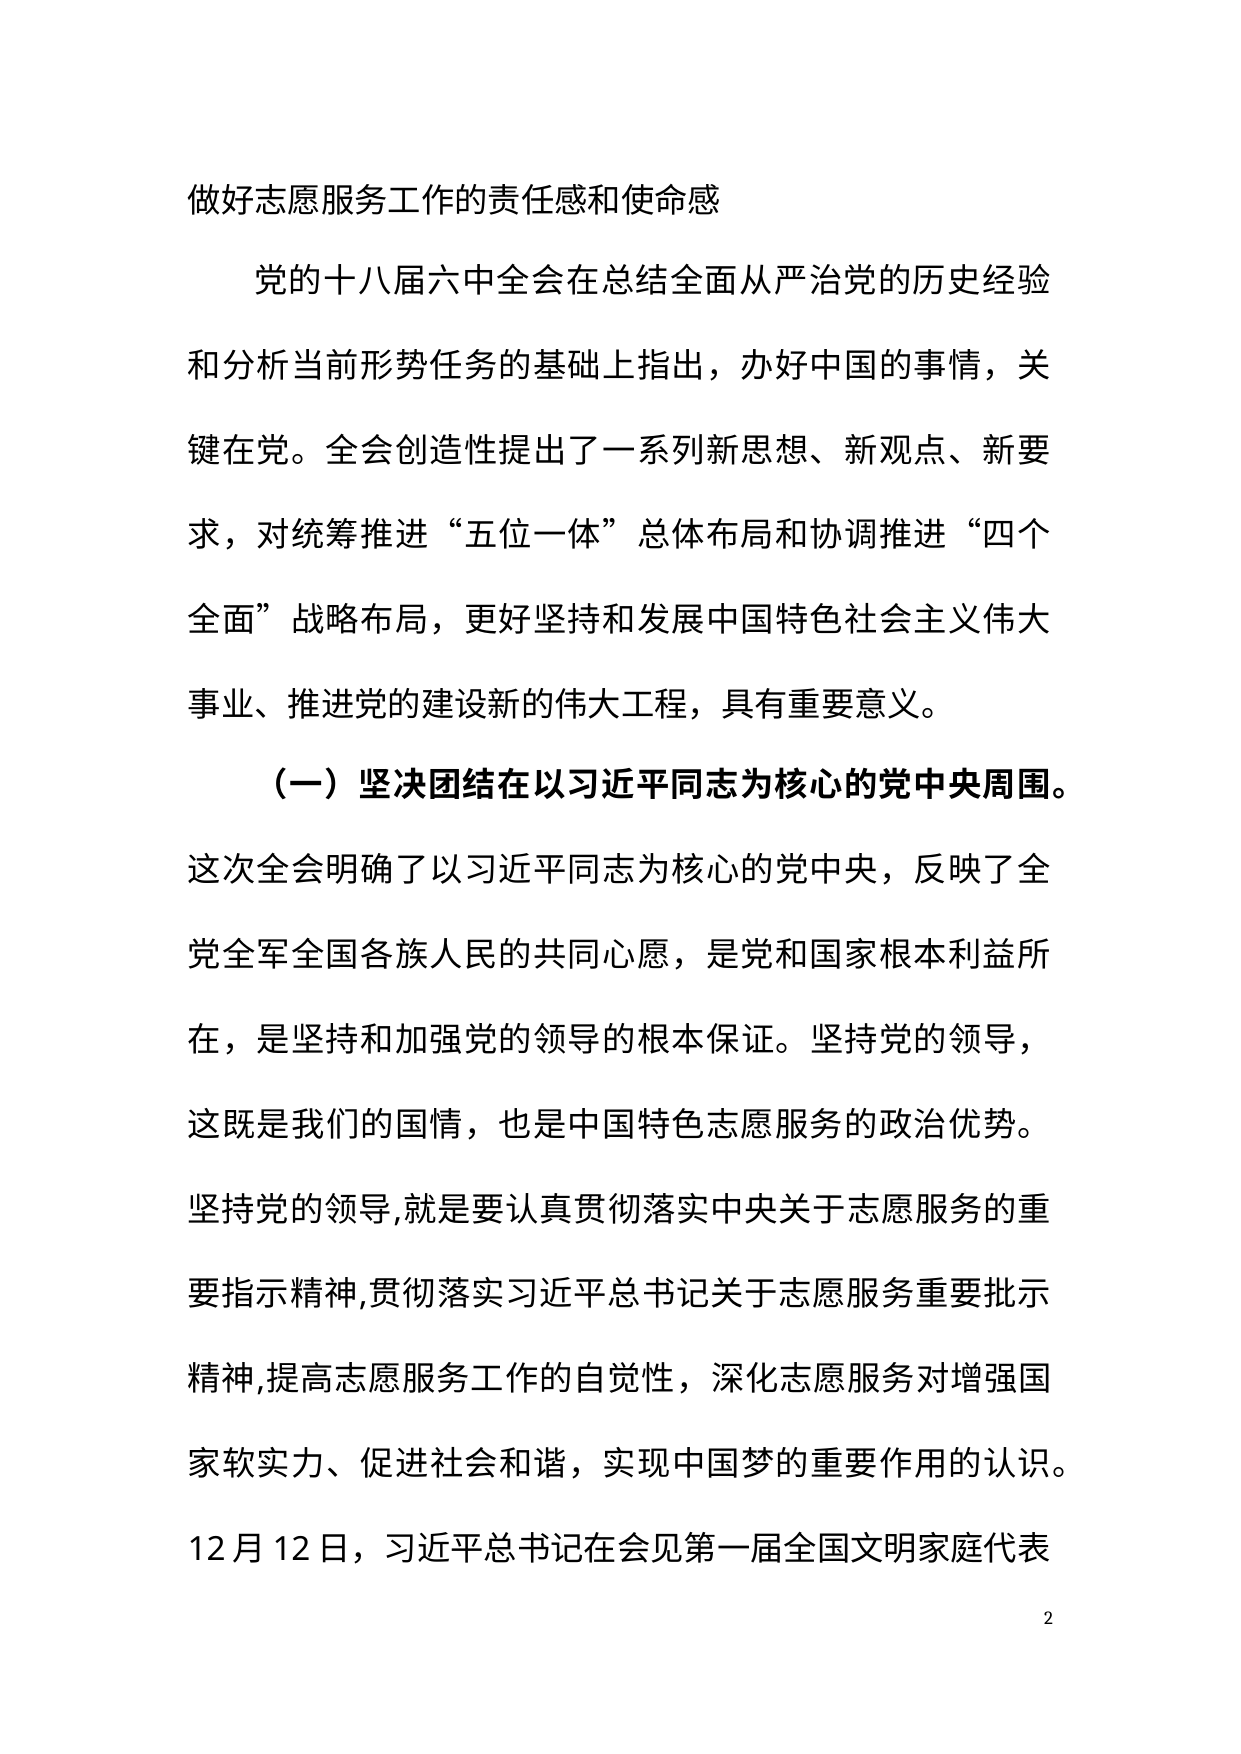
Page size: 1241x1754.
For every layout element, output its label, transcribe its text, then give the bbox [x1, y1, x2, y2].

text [187, 748, 1053, 1580]
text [187, 164, 1053, 232]
text 党的十八届六中全会在总结全面从严治党的历史经验和分析当前形势任务的基础上指出，办好中国的事情，关键在党。全会创造性提出了一系列新思想、新观点、新要求，对统筹推进“五位一体”总体布局和协调推进“四个全面”战略布局，更好坚持和发展中国特色社会主义伟大事业、推进党的建设新的伟大工程，具有重要意义。 [187, 244, 1053, 736]
